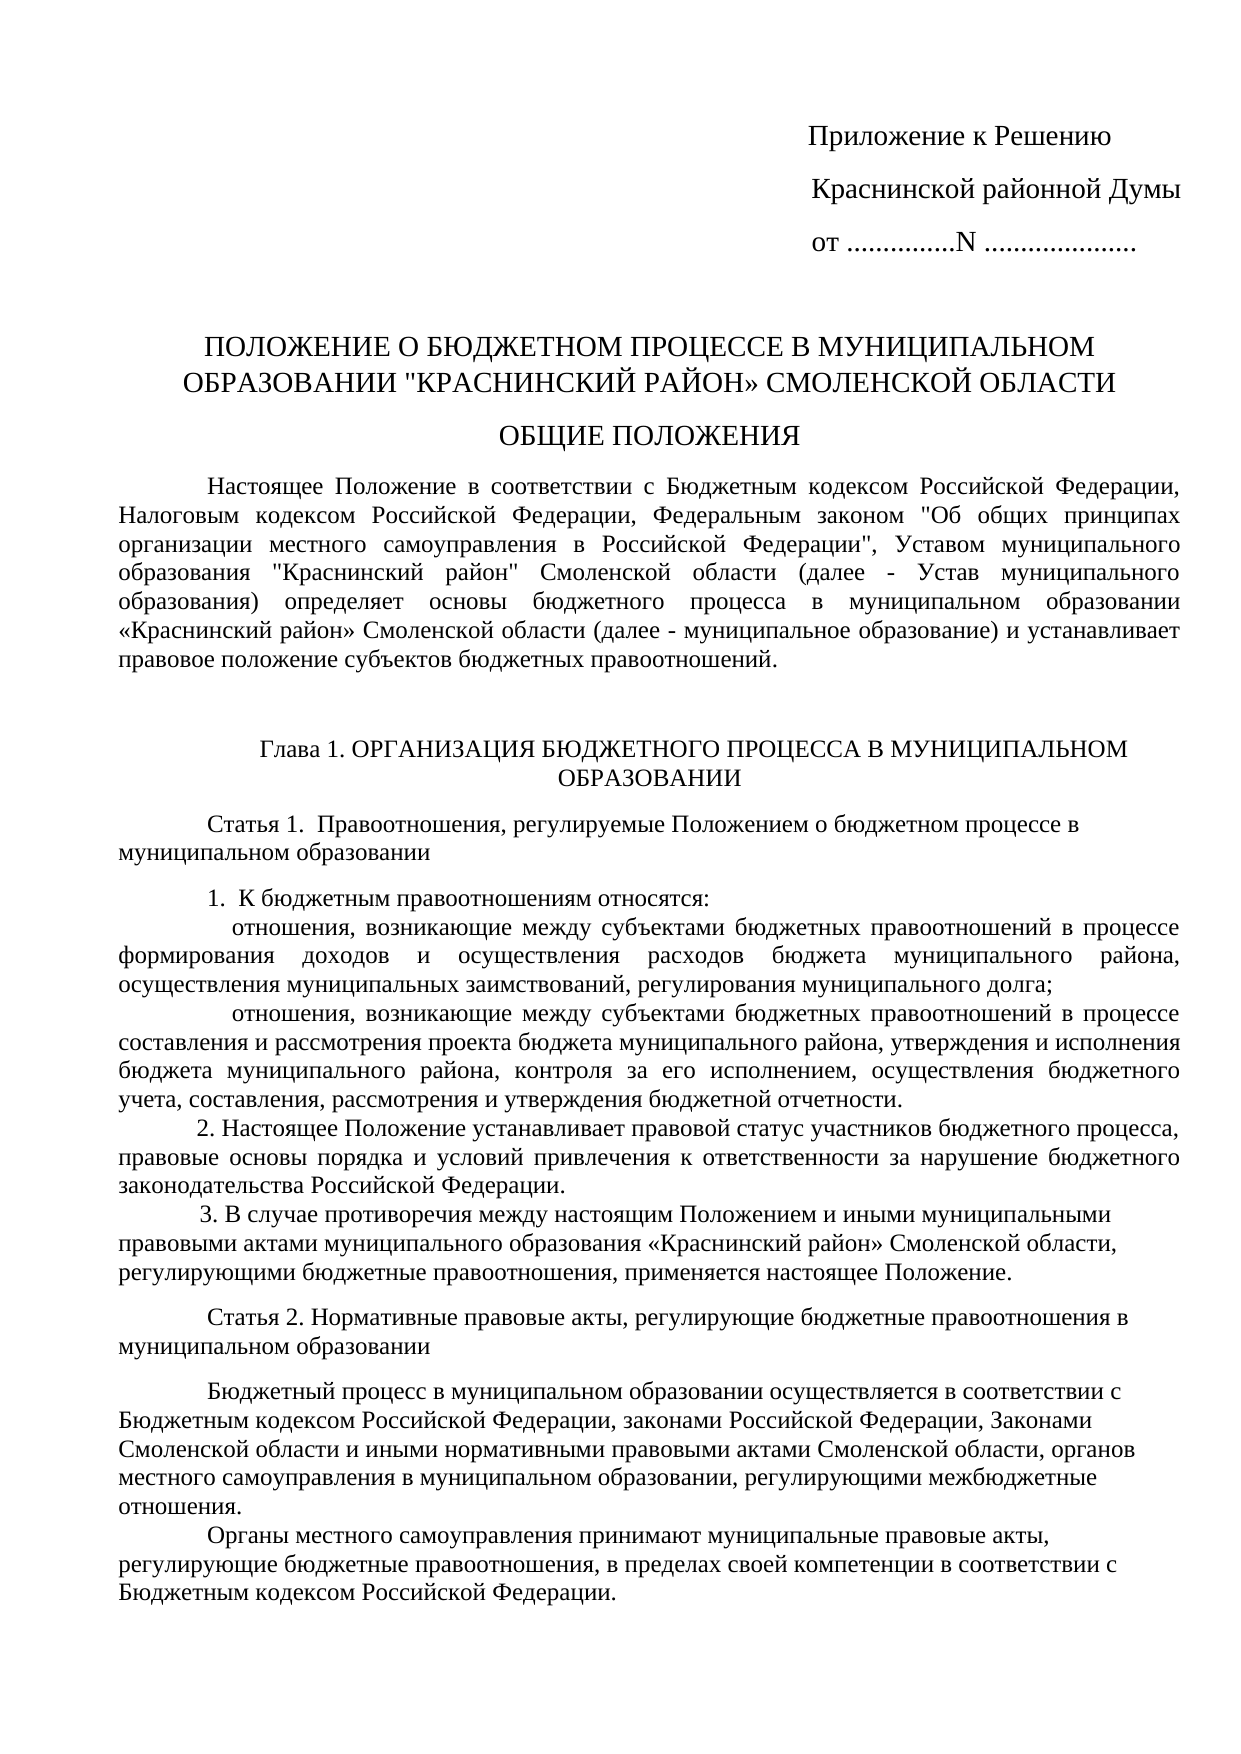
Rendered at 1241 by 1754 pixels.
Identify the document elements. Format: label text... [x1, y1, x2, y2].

text Органы местного самоуправления принимают муниципальные правовые акты, регулирующие бюджетные правоотношения, в пределах своей компетенции в соответствии с Бюджетным кодексом Российской Федерации. [118, 1520, 1181, 1606]
text Бюджетный процесс в муниципальном образовании осуществляется в соответствии с Бюджетным кодексом Российской Федерации, законами Российской Федерации, Законами Смоленской области и иными нормативными правовыми актами Смоленской области, органов местного самоуправления в муниципальном образовании, регулирующими межбюджетные отношения. [118, 1376, 1181, 1520]
text отношения, возникающие между субъектами бюджетных правоотношений в процессе формирования доходов и осуществления расходов бюджета муниципального района, осуществления муниципальных заимствований, регулирования муниципального долга; [118, 912, 1181, 998]
text 1. К бюджетным правоотношениям относятся: [118, 883, 1181, 912]
text Статья 1. Правоотношения, регулируемые Положением о бюджетном процессе в муниципальном образовании [118, 809, 1181, 866]
text ОБЩИЕ ПОЛОЖЕНИЯ [118, 418, 1181, 452]
text Настоящее Положение в соответствии с Бюджетным кодексом Российской Федерации, Налоговым кодексом Российской Федерации, Федеральным законом "Об общих принципах организации местного самоуправления в Российской Федерации", Уставом муниципального образования "Краснинский район" Смоленской области (далее - Устав муниципального образования) определяет основы бюджетного процесса в муниципальном образовании «Краснинский район» Смоленской области (далее - муниципальное образование) и устанавливает правовое положение субъектов бюджетных правоотношений. [118, 471, 1181, 672]
text от ...............N ..................... [118, 224, 1181, 257]
text отношения, возникающие между субъектами бюджетных правоотношений в процессе составления и рассмотрения проекта бюджета муниципального района, утверждения и исполнения бюджета муниципального района, контроля за его исполнением, осуществления бюджетного учета, составления, рассмотрения и утверждения бюджетной отчетности. [118, 998, 1181, 1113]
text ПОЛОЖЕНИЕ О БЮДЖЕТНОМ ПРОЦЕССЕ В МУНИЦИПАЛЬНОМ ОБРАЗОВАНИИ "КРАСНИНСКИЙ РАЙОН» СМОЛЕНСКОЙ ОБЛАСТИ [118, 329, 1181, 399]
text Статья 2. Нормативные правовые акты, регулирующие бюджетные правоотношения в муниципальном образовании [118, 1302, 1181, 1359]
text Краснинской районной Думы [118, 171, 1181, 204]
text 2. Настоящее Положение устанавливает правовой статус участников бюджетного процесса, правовые основы порядка и условий привлечения к ответственности за нарушение бюджетного законодательства Российской Федерации. [118, 1113, 1181, 1199]
text Приложение к Решению [118, 118, 1181, 152]
text 3. В случае противоречия между настоящим Положением и иными муниципальными правовыми актами муниципального образования «Краснинский район» Смоленской области, регулирующими бюджетные правоотношения, применяется настоящее Положение. [118, 1199, 1181, 1285]
text Глава 1. ОРГАНИЗАЦИЯ БЮДЖЕТНОГО ПРОЦЕССА В МУНИЦИПАЛЬНОМ ОБРАЗОВАНИИ [118, 734, 1181, 792]
